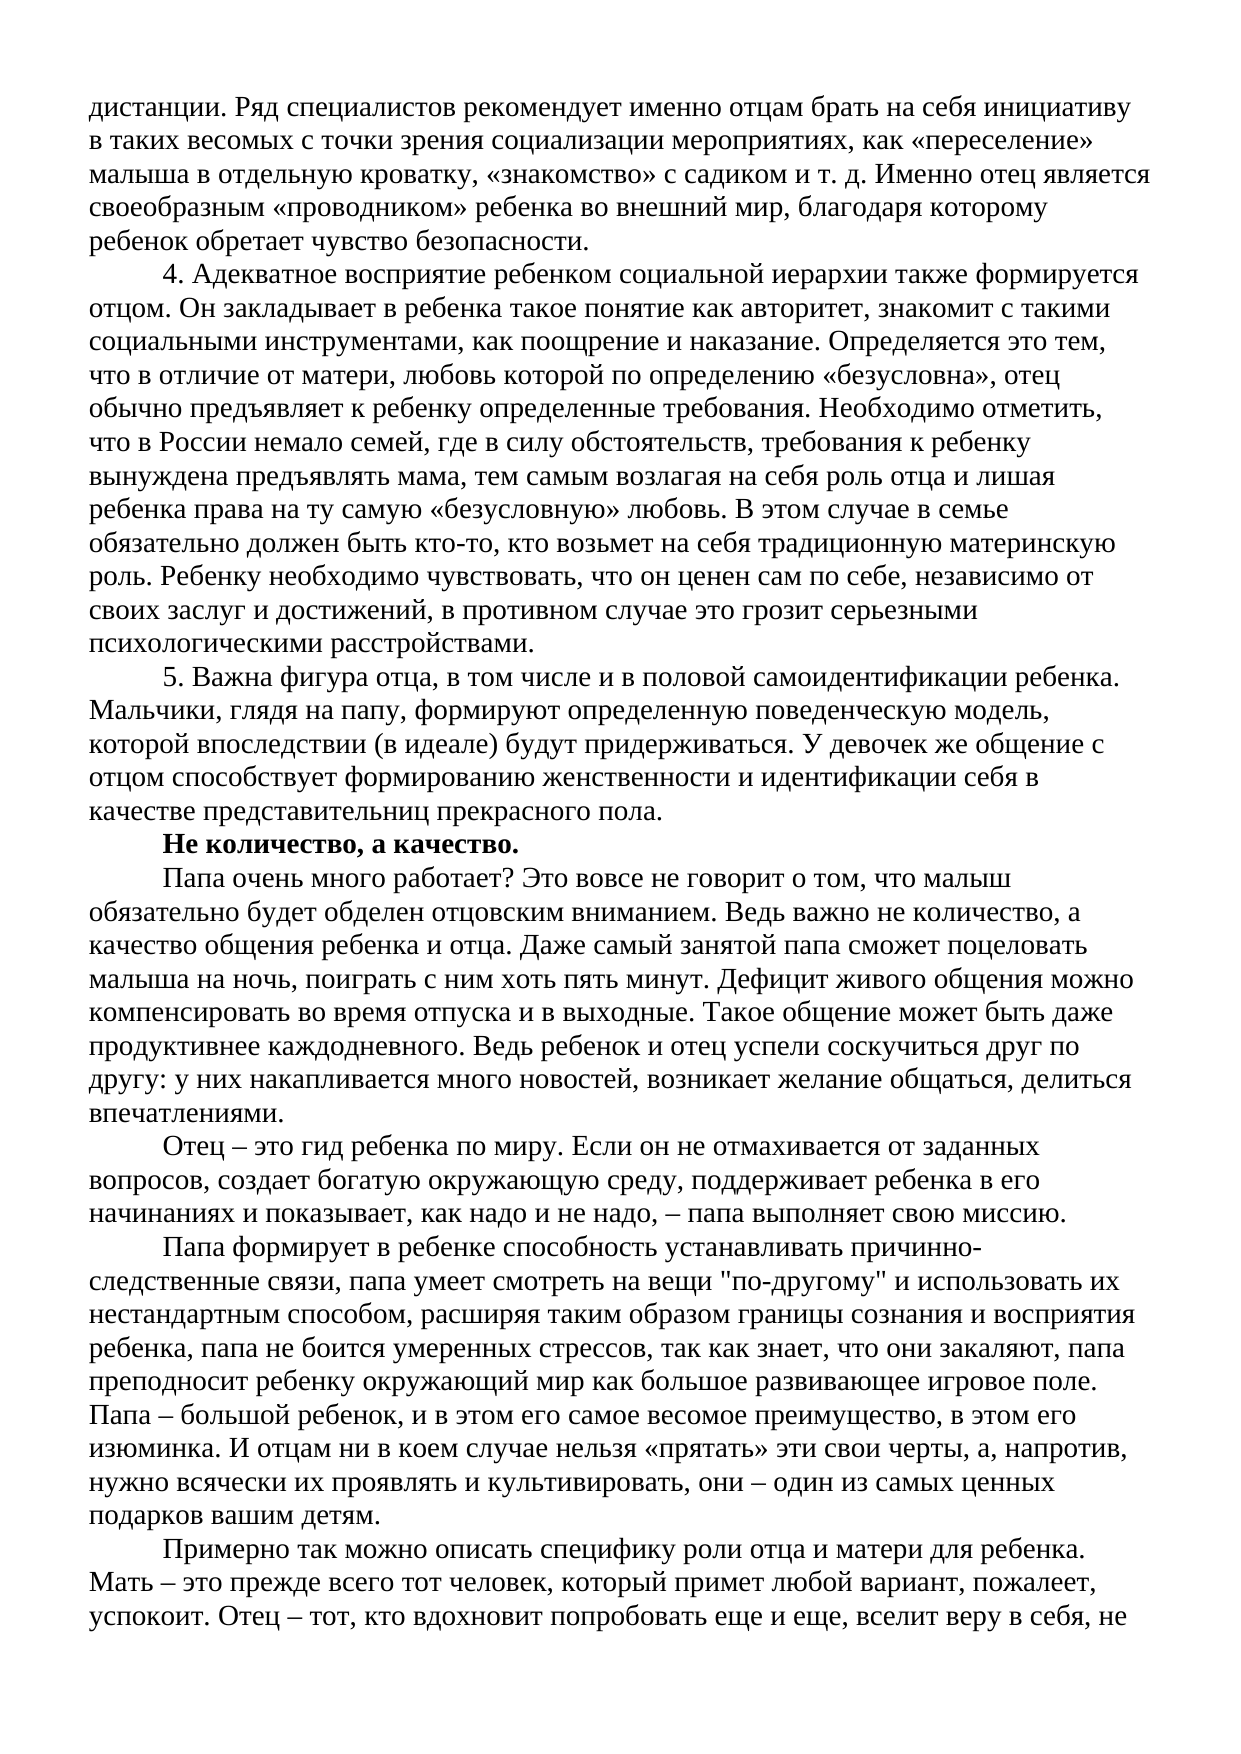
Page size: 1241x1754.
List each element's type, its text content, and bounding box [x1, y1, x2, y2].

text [88, 1531, 1152, 1632]
text Не количество, а качество. [88, 827, 1152, 860]
text 4. Адекватное восприятие ребенком социальной иерархии также формируется [88, 256, 1152, 290]
text отцом. Он закладывает в ребенка такое понятие как авторитет, знакомит с такими социальными инструментами, как поощрение и наказание. Определяется это тем, что в отличие от матери, любовь которой по определению «безусловна», отец обычно предъявляет к ребенку определенные требования. Необходимо отметить, что в России немало семей, где в силу обстоятельств, требования к ребенку вынуждена предъявлять мама, тем самым возлагая на себя роль отца и лишая ребенка права на ту самую «безусловную» любовь. В этом случае в семье обязательно должен быть кто-то, кто возьмет на себя традиционную материнскую роль. Ребенку необходимо чувствовать, что он ценен сам по себе, независимо от своих заслуг и достижений, в противном случае это грозит серьезными психологическими расстройствами. [88, 290, 1152, 659]
text Папа формирует в ребенке способность устанавливать причинно-следственные связи, папа умеет смотреть на вещи "по-другому" и использовать их нестандартным способом, расширяя таким образом границы сознания и восприятия ребенка, папа не боится умеренных стрессов, так как знает, что они закаляют, папа преподносит ребенку окружающий мир как большое развивающее игровое поле. Папа – большой ребенок, и в этом его самое весомое преимущество, в этом его изюминка. И отцам ни в коем случае нельзя «прятать» эти свои черты, а, напротив, нужно всячески их проявлять и культивировать, они – один из самых ценных подарков вашим детям. [88, 1229, 1152, 1531]
text Папа очень много работает? Это вовсе не говорит о том, что малыш обязательно будет обделен отцовским вниманием. Ведь важно не количество, а качество общения ребенка и отца. Даже самый занятой папа сможет поцеловать малыша на ночь, поиграть с ним хоть пять минут. Дефицит живого общения можно компенсировать во время отпуска и в выходные. Такое общение может быть даже продуктивнее каждодневного. Ведь ребенок и отец успели соскучиться друг по другу: у них накапливается много новостей, возникает желание общаться, делиться впечатлениями. [88, 860, 1152, 1128]
text Отец – это гид ребенка по миру. Если он не отмахивается от заданных вопросов, создает богатую окружающую среду, поддерживает ребенка в его начинаниях и показывает, как надо и не надо, – папа выполняет свою миссию. [88, 1128, 1152, 1229]
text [88, 89, 1152, 256]
text 5. Важна фигура отца, в том числе и в половой самоидентификации ребенка. Мальчики, глядя на папу, формируют определенную поведенческую модель, которой впоследствии (в идеале) будут придерживаться. У девочек же общение с отцом способствует формированию женственности и идентификации себя в качестве представительниц прекрасного пола. [88, 659, 1152, 827]
